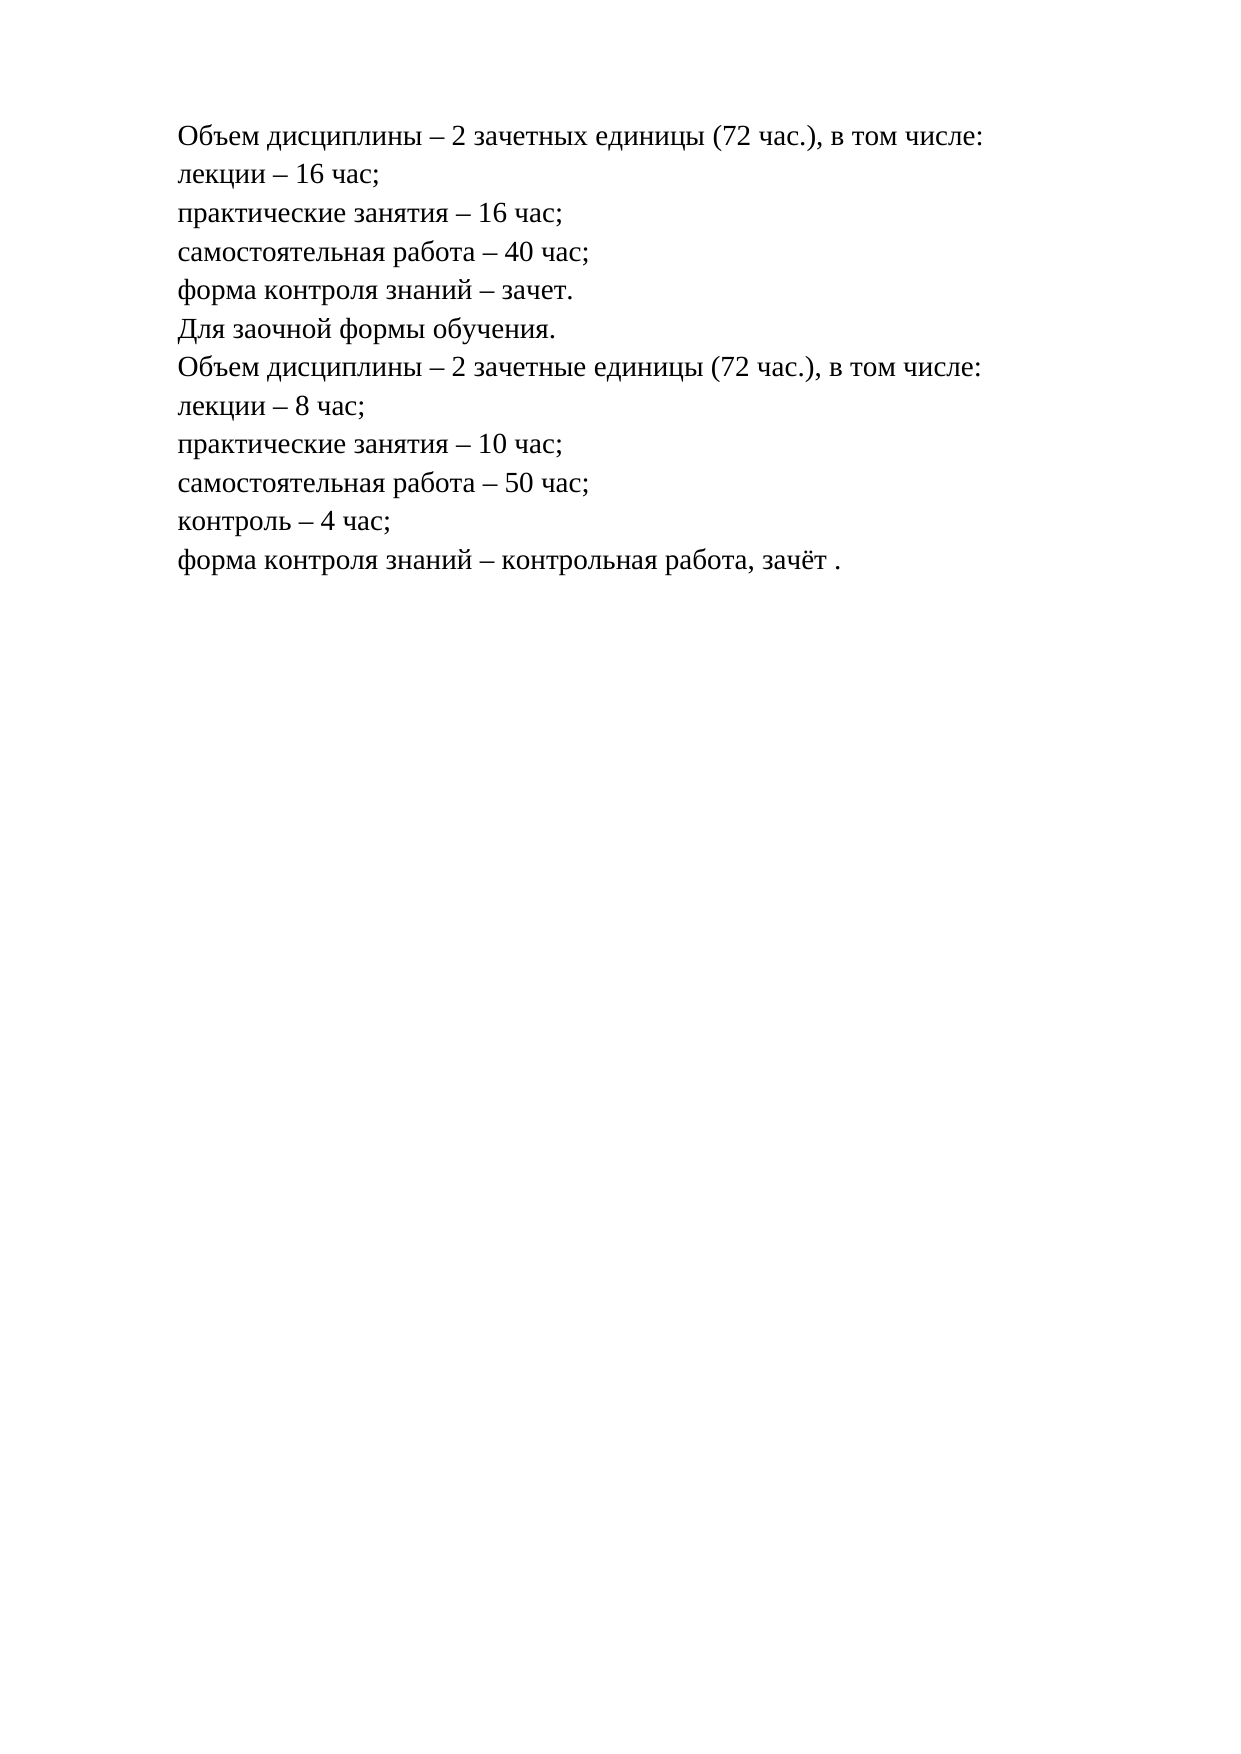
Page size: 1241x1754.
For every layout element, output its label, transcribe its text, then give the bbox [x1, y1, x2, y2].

text практические занятия – 16 час; [177, 195, 1152, 229]
text форма контроля знаний – контрольная работа, зачёт . [177, 542, 1152, 576]
text самостоятельная работа – 50 час; [177, 465, 1152, 498]
text лекции – 8 час; [177, 388, 1152, 421]
text самостоятельная работа – 40 час; [177, 234, 1152, 267]
text Для заочной формы обучения. [177, 311, 1152, 344]
text лекции – 16 час; [177, 157, 1152, 190]
text форма контроля знаний – зачет. [177, 272, 1152, 306]
text Объем дисциплины – 2 зачетные единицы (72 час.), в том числе: [177, 349, 1152, 383]
text практические занятия – 10 час; [177, 426, 1152, 460]
text контроль – 4 час; [177, 503, 1152, 537]
text Объем дисциплины – 2 зачетных единицы (72 час.), в том числе: [177, 118, 1152, 152]
